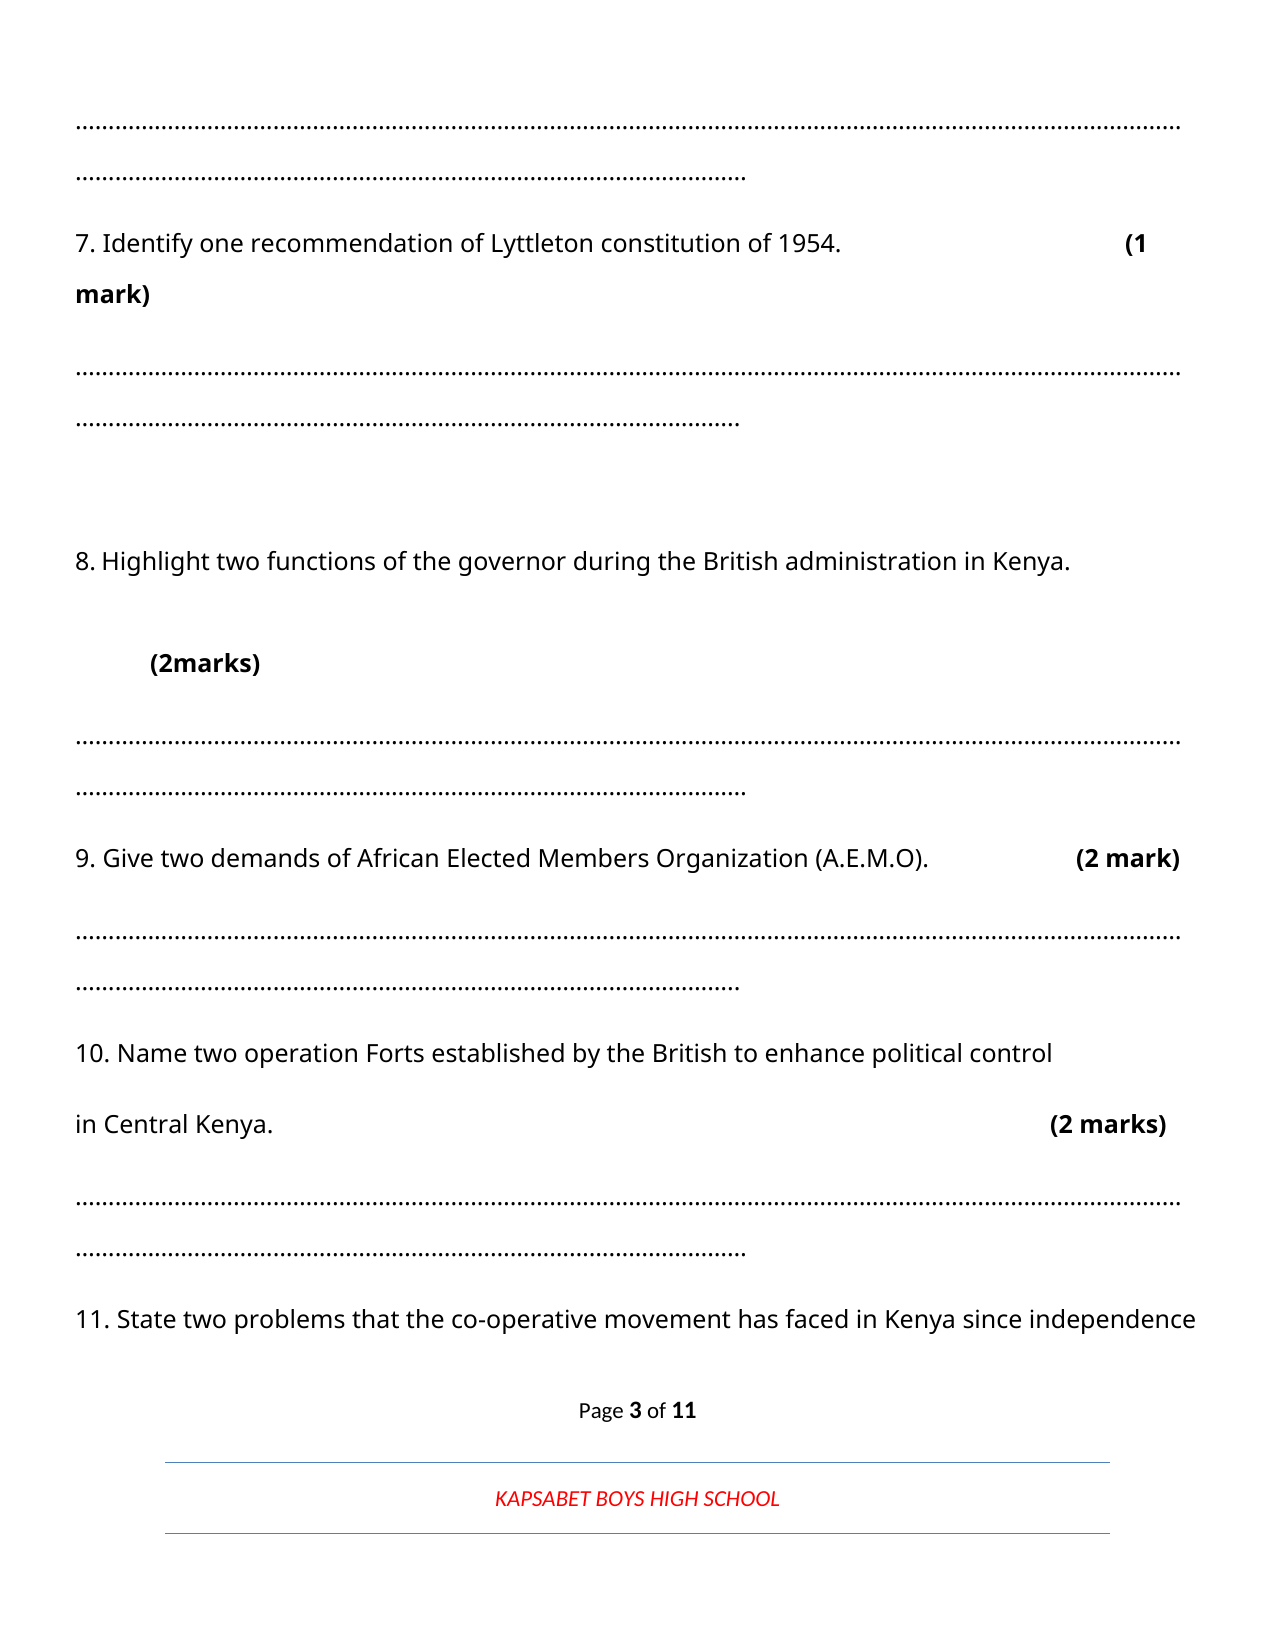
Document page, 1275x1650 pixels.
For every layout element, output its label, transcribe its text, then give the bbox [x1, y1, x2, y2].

text ……………………………………………………………………………………………………………………………………………………………………………………………………………………………………………… [75, 103, 1200, 188]
text 9. Give two demands of African Elected Members Organization (A.E.M.O). (2 mark) [75, 841, 1200, 874]
text 7. Identify one recommendation of Lyttleton constitution of 1954. (1 mark) [75, 226, 1200, 311]
text ……………………………………………………………………………………………………………………………………………………………………………………………………………………………………………… [75, 718, 1200, 803]
text in Central Kenya. (2 marks) [75, 1107, 1200, 1141]
text …………………………………………………………………………………………………………………………………………………………………………………………………………………………………………….. [75, 912, 1200, 997]
text 11. State two problems that the co-operative movement has faced in Kenya since independence [75, 1302, 1200, 1387]
text 8. Highlight two functions of the governor during the British administration in Kenya. (2marks) [75, 544, 1200, 680]
text 10. Name two operation Forts established by the British to enhance political control [75, 1035, 1200, 1069]
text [75, 1179, 1200, 1264]
text …………………………………………………………………………………………………………………………………………………………………………………………………………………………………………….. [75, 349, 1200, 434]
